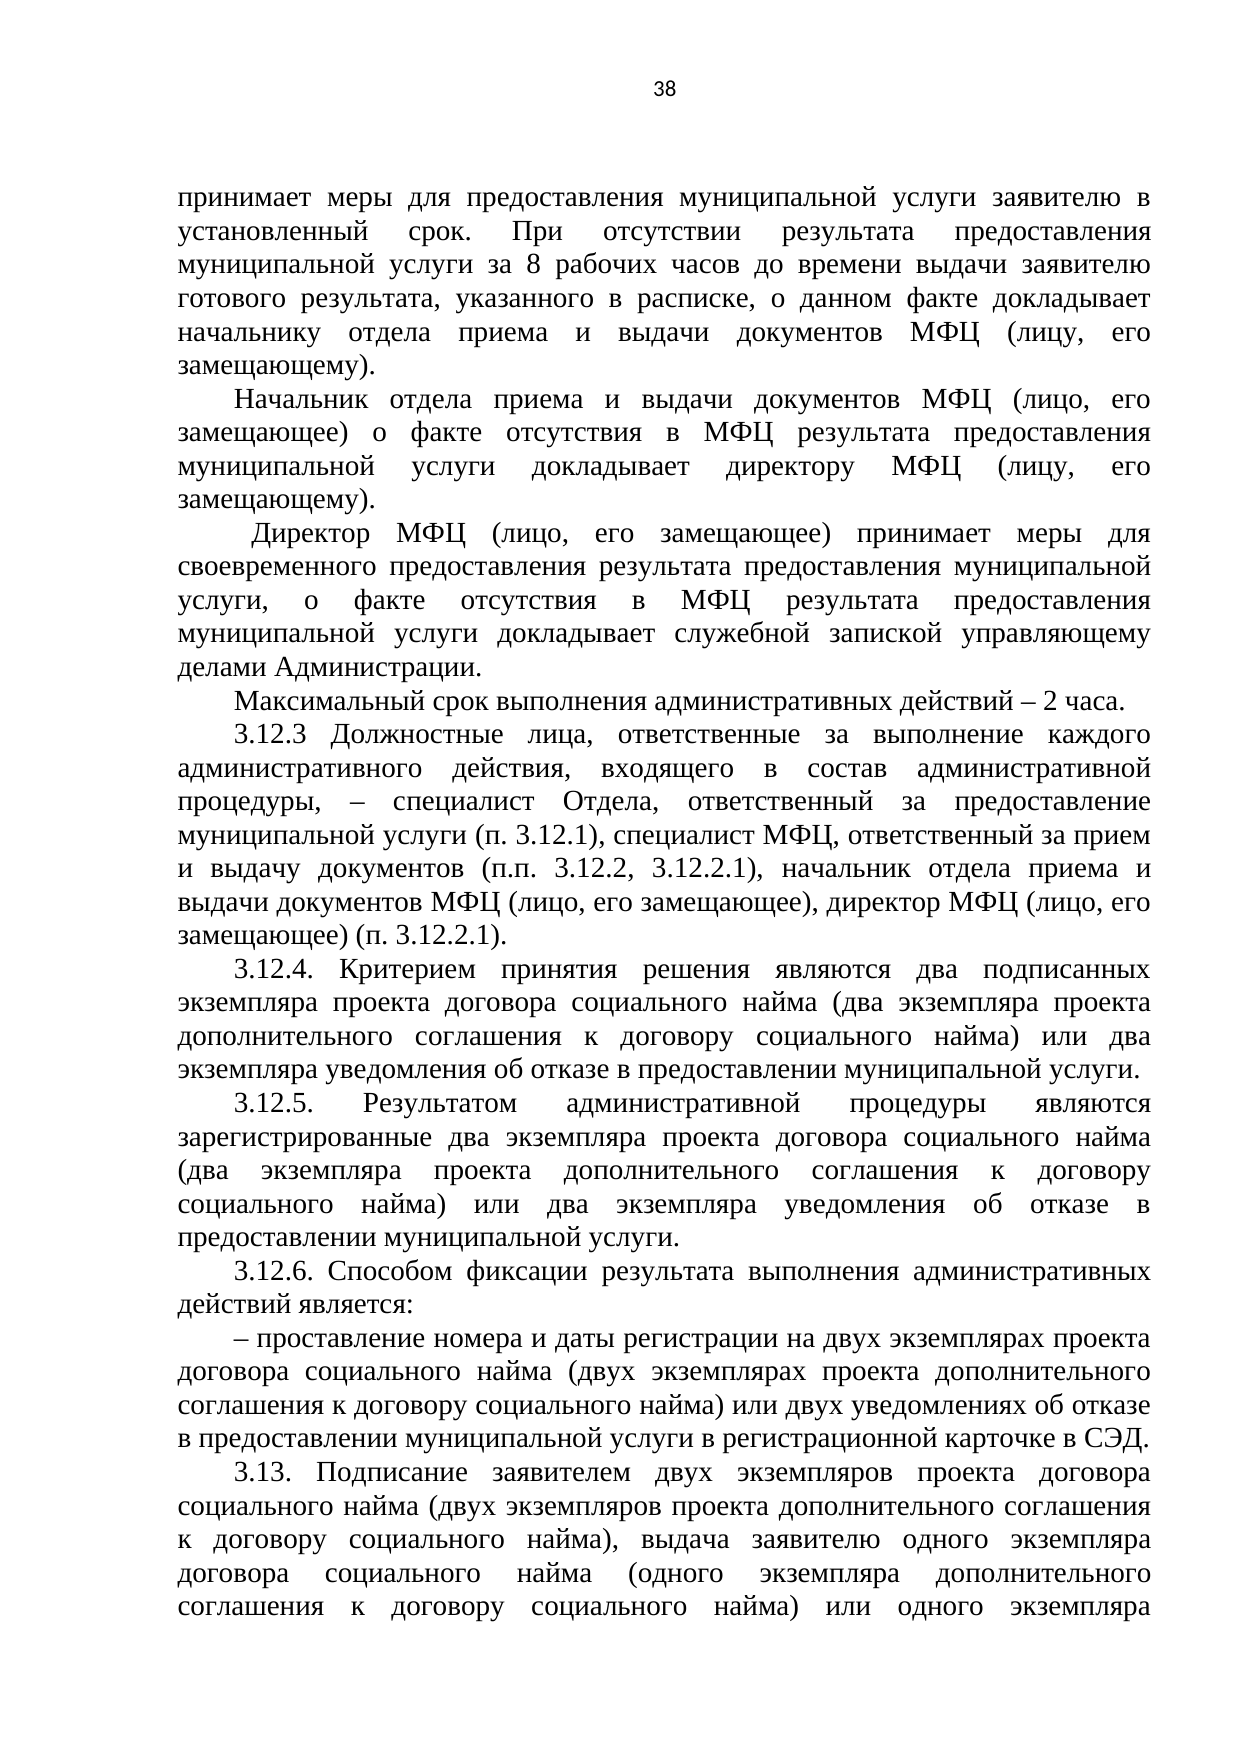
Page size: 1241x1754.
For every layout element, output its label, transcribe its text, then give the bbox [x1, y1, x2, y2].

text Директор МФЦ (лицо, его замещающее) принимает меры для своевременного предоставления результата предоставления муниципальной услуги, о факте отсутствия в МФЦ результата предоставления муниципальной услуги докладывает служебной запиской управляющему делами Администрации. [177, 515, 1152, 683]
text 3.12.4. Критерием принятия решения являются два подписанных экземпляра проекта договора социального найма (два экземпляра проекта дополнительного соглашения к договору социального найма) или два экземпляра уведомления об отказе в предоставлении муниципальной услуги. [177, 951, 1152, 1085]
text 3.12.5. Результатом административной процедуры являются зарегистрированные два экземпляра проекта договора социального найма (два экземпляра проекта дополнительного соглашения к договору социального найма) или два экземпляра уведомления об отказе в предоставлении муниципальной услуги. [177, 1085, 1152, 1253]
text Начальник отдела приема и выдачи документов МФЦ (лицо, его замещающее) о факте отсутствия в МФЦ результата предоставления муниципальной услуги докладывает директору МФЦ (лицу, его замещающему). [177, 381, 1152, 515]
text – проставление номера и даты регистрации на двух экземплярах проекта договора социального найма (двух экземплярах проекта дополнительного соглашения к договору социального найма) или двух уведомлениях об отказе в предоставлении муниципальной услуги в регистрационной карточке в СЭД. [177, 1320, 1152, 1454]
text Максимальный срок выполнения административных действий – 2 часа. [177, 683, 1152, 716]
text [177, 1454, 1152, 1622]
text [177, 179, 1152, 381]
text 3.12.3 Должностные лица, ответственные за выполнение каждого административного действия, входящего в состав административной процедуры, – специалист Отдела, ответственный за предоставление муниципальной услуги (п. 3.12.1), специалист МФЦ, ответственный за прием и выдачу документов (п.п. 3.12.2, 3.12.2.1), начальник отдела приема и выдачи документов МФЦ (лицо, его замещающее), директор МФЦ (лицо, его замещающее) (п. 3.12.2.1). [177, 716, 1152, 951]
text 3.12.6. Способом фиксации результата выполнения административных действий является: [177, 1253, 1152, 1320]
